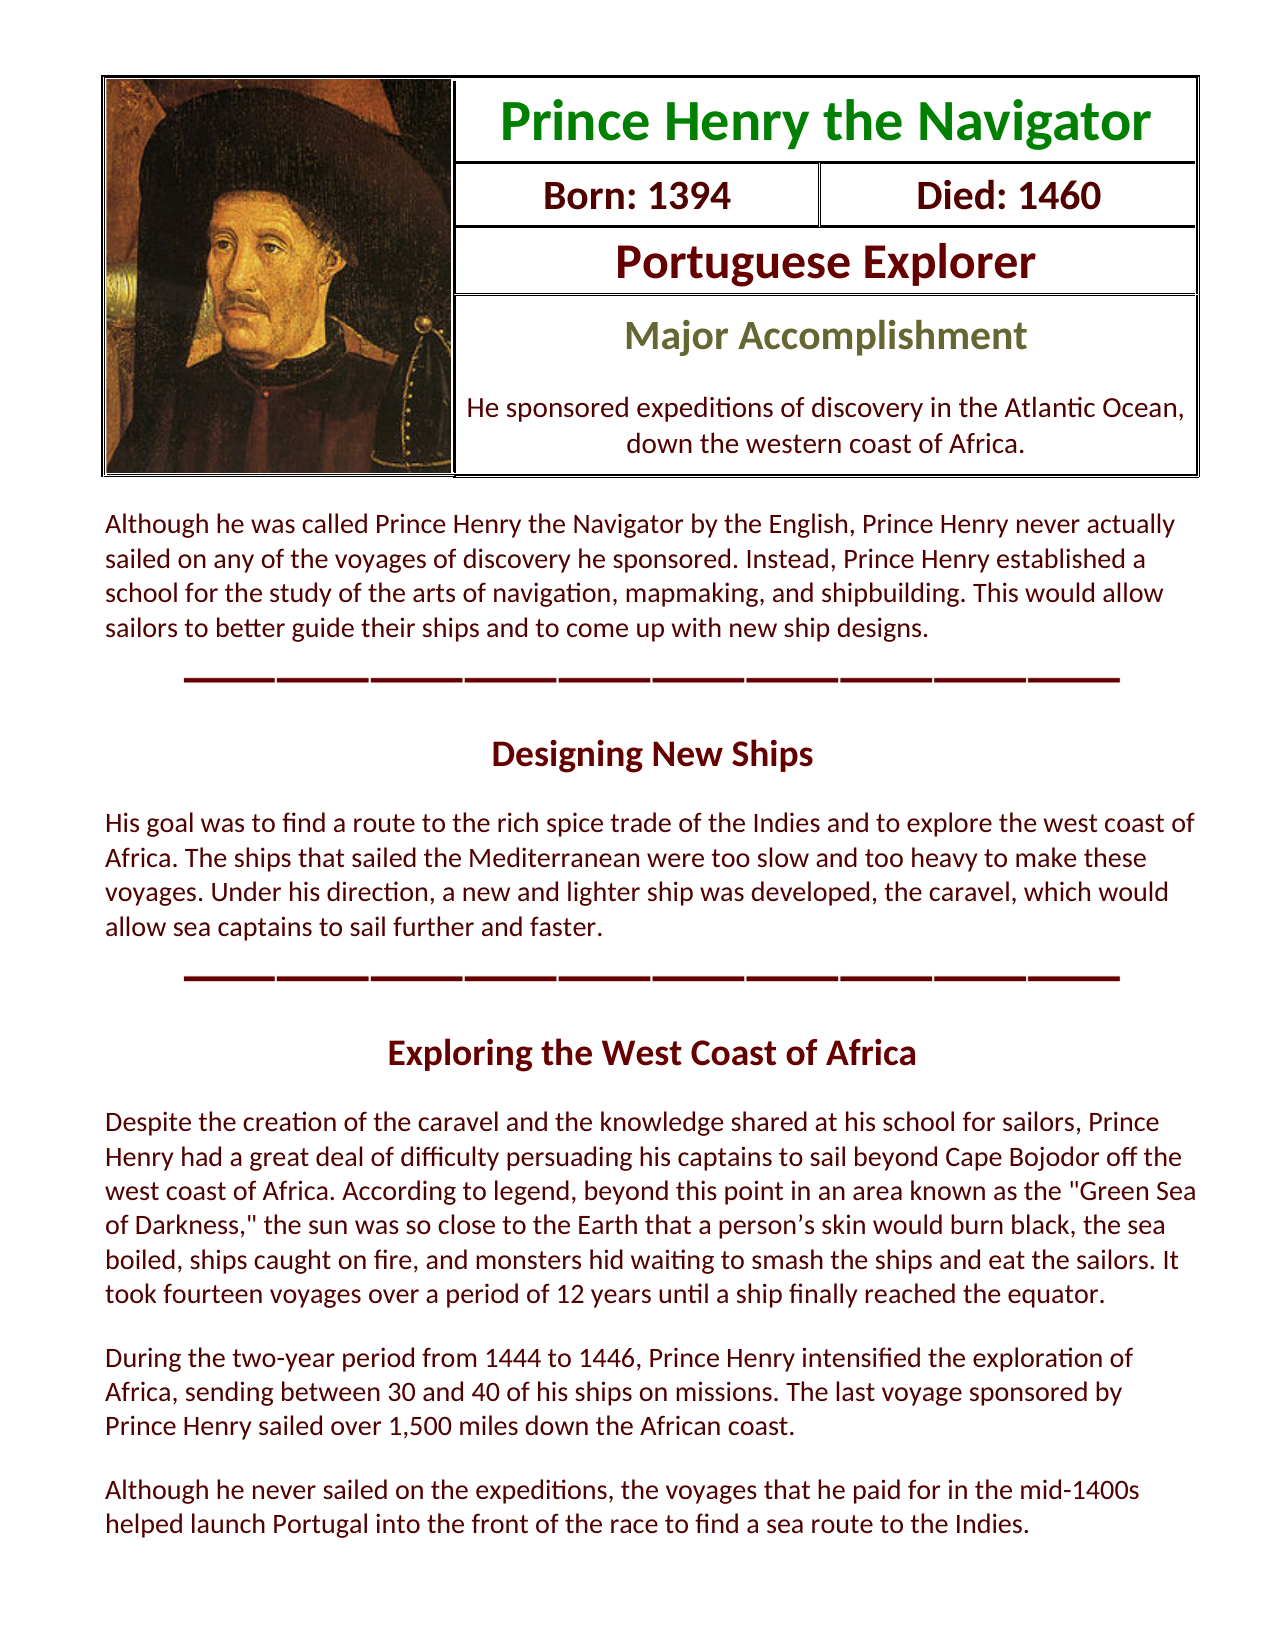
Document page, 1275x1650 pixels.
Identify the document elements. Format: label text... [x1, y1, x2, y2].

text Exploring the West Coast of Africa [105, 1029, 1200, 1075]
text His goal was to find a route to the rich spice trade of the Indies and to explore the west coast of Africa. The ships that sailed the Mediterranean were too slow and too heavy to make these voyages. Under his direction, a new and lighter ship was developed, the caravel, which would allow sea captains to sail further and faster. [105, 805, 1200, 943]
table_header Prince Henry the Navigator [454, 78, 1196, 161]
table_cell Died: 1460 [821, 161, 1196, 225]
picture [183, 673, 1122, 690]
text Although he never sailed on the expeditions, the voyages that he paid for in the mid-1400s helped launch Portugal into the front of the race to find a sea route to the Indies. [105, 1472, 1200, 1541]
table_cell Born: 1394 [456, 164, 818, 225]
picture [106, 79, 451, 473]
table_cell Major Accomplishment He sponsored expeditions of discovery in the Atlantic Ocean, down the western coast of Africa. [454, 293, 1197, 474]
text Despite the creation of the caravel and the knowledge shared at his school for sailors, Prince Henry had a great deal of difficulty persuading his captains to sail beyond Cape Bojodor off the west coast of Africa. According to legend, beyond this point in an area known as the "Green Sea of Darkness," the sun was so close to the Earth that a person’s skin would burn black, the sea boiled, ships caught on fire, and monsters hid waiting to smash the ships and eat the sailors. It took fourteen voyages over a period of 12 years until a ship finally reached the equator. [105, 1104, 1200, 1311]
table_cell Portuguese Explorer [456, 225, 1196, 292]
text Designing New Ships [105, 730, 1200, 776]
text During the two-year period from 1444 to 1446, Prince Henry intensified the exploration of Africa, sending between 30 and 40 of his ships on missions. The last voyage sponsored by Prince Henry sailed over 1,500 miles down the African coast. [105, 1340, 1200, 1443]
picture [183, 972, 1122, 989]
text Although he was called Prince Henry the Navigator by the English, Prince Henry never actually sailed on any of the voyages of discovery he sponsored. Instead, Prince Henry established a school for the study of the arts of navigation, mapmaking, and shipbuilding. This would allow sailors to better guide their ships and to come up with new ship designs. [105, 507, 1200, 644]
